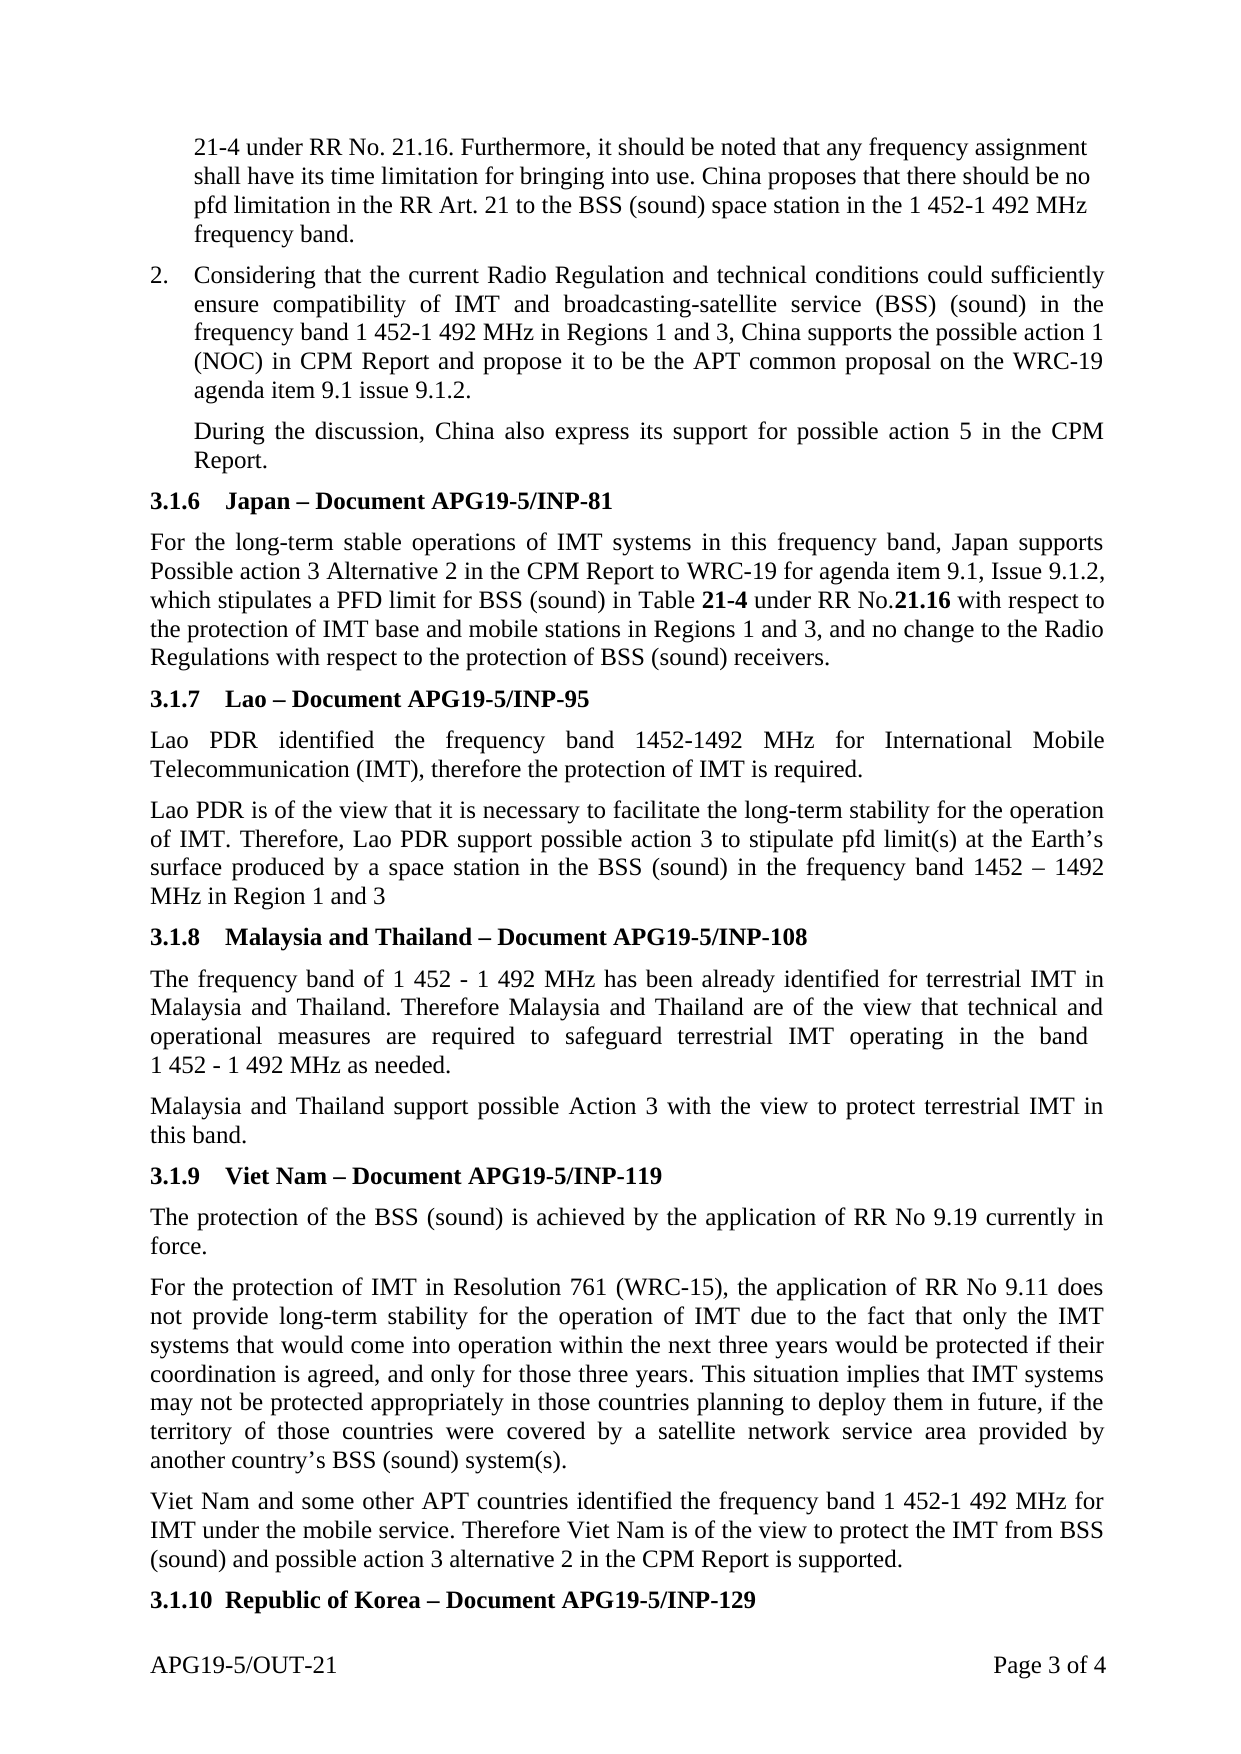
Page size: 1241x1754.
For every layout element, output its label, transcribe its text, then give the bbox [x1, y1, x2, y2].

list Considering that the current Radio Regulation and technical conditions could sufficiently ensure compatibility of IMT and broadcasting-satellite service (BSS) (sound) in the frequency band 1 452-1 492 MHz in Regions 1 and 3, China supports the possible action 1 (NOC) in CPM Report and propose it to be the APT common proposal on the WRC-19 agenda item 9.1 issue 9.1.2. [150, 260, 1105, 404]
text 3.1.7 Lao – Document APG19-5/INP-95 [150, 684, 1105, 712]
text For the protection of IMT in Resolution 761 (WRC-15), the application of RR No 9.11 does not provide long-term stability for the operation of IMT due to the fact that only the IMT systems that would come into operation within the next three years would be protected if their coordination is agreed, and only for those three years. This situation implies that IMT systems may not be protected appropriately in those countries planning to deploy them in future, if the territory of those countries were covered by a satellite network service area provided by another country’s BSS (sound) system(s). [150, 1272, 1105, 1474]
text 3.1.9 Viet Nam – Document APG19-5/INP-119 [150, 1161, 1105, 1190]
text Malaysia and Thailand support possible Action 3 with the view to protect terrestrial IMT in this band. [150, 1091, 1105, 1149]
text 3.1.6 Japan – Document APG19-5/INP-81 [150, 486, 1105, 515]
text Lao PDR is of the view that it is necessary to facilitate the long-term stability for the operation of IMT. Therefore, Lao PDR support possible action 3 to stipulate pfd limit(s) at the Earth’s surface produced by a space station in the BSS (sound) in the frequency band 1452 – 1492 MHz in Region 1 and 3 [150, 795, 1105, 910]
text For the long-term stable operations of IMT systems in this frequency band, Japan supports Possible action 3 Alternative 2 in the CPM Report to WRC-19 for agenda item 9.1, Issue 9.1.2, which stipulates a PFD limit for BSS (sound) in Table 21-4 under RR No.21.16 with respect to the protection of IMT base and mobile stations in Regions 1 and 3, and no change to the Radio Regulations with respect to the protection of BSS (sound) receivers. [150, 527, 1105, 671]
text Lao PDR identified the frequency band 1452-1492 MHz for International Mobile Telecommunication (IMT), therefore the protection of IMT is required. [150, 725, 1105, 782]
text Viet Nam and some other APT countries identified the frequency band 1 452-1 492 MHz for IMT under the mobile service. Therefore Viet Nam is of the view to protect the IMT from BSS (sound) and possible action 3 alternative 2 in the CPM Report is supported. [150, 1486, 1105, 1572]
text The frequency band of 1 452 - 1 492 MHz has been already identified for terrestrial IMT in Malaysia and Thailand. Therefore Malaysia and Thailand are of the view that technical and operational measures are required to safeguard terrestrial IMT operating in the band 1 452 - 1 492 MHz as needed. [150, 964, 1105, 1079]
text 3.1.8 Malaysia and Thailand – Document APG19-5/INP-108 [150, 922, 1105, 951]
text The protection of the BSS (sound) is achieved by the application of RR No 9.19 currently in force. [150, 1202, 1105, 1260]
list During the discussion, China also express its support for possible action 5 in the CPM Report. [194, 416, 1105, 474]
text 3.1.10 Republic of Korea – Document APG19-5/INP-129 [150, 1585, 1105, 1614]
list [150, 132, 1105, 247]
